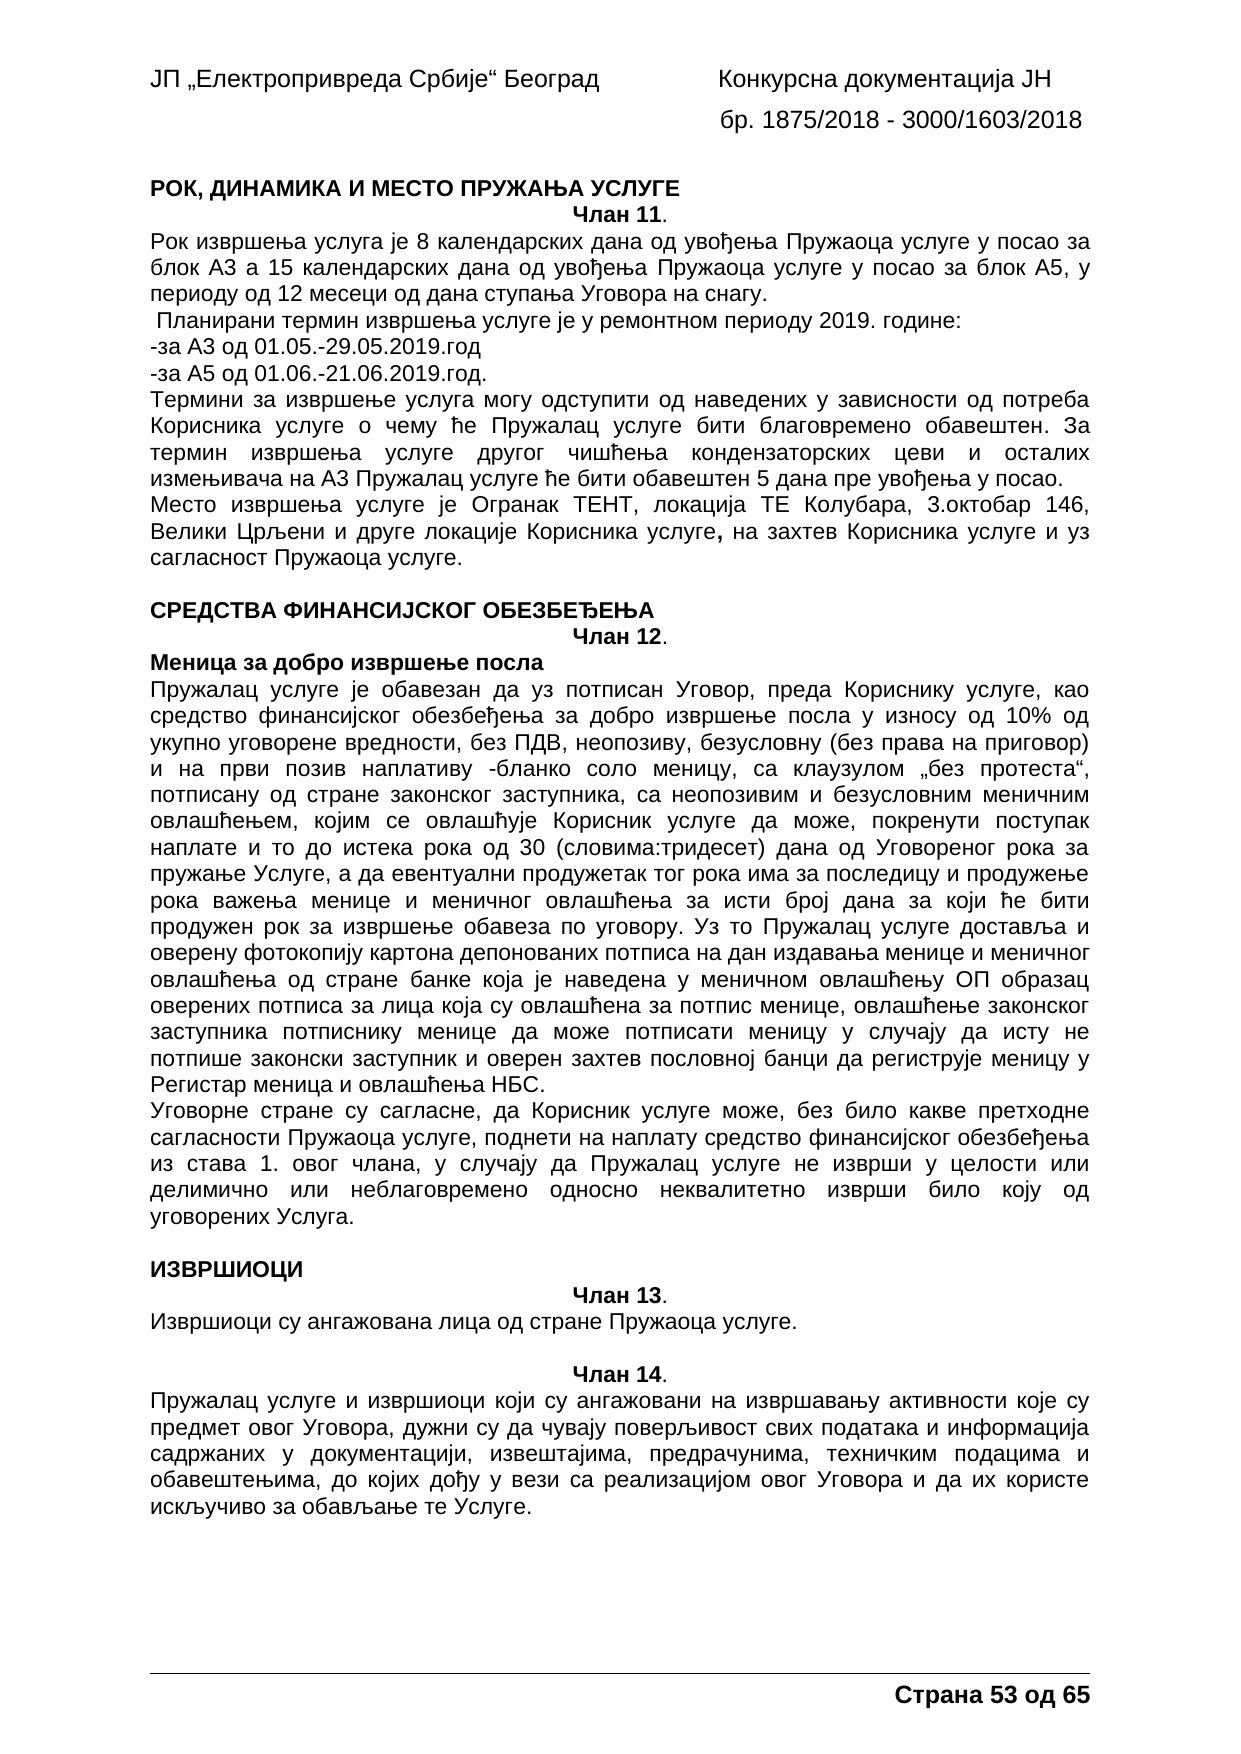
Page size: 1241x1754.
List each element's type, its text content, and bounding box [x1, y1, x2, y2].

text Уговорне стране су сагласне, да Корисник услуге може, без било какве претходне сагласности Пружаоца услуге, поднети на наплату средство финансијског обезбеђења из става 1. овог члана, у случају да Пружалац услуге не изврши у целости или делимично или неблаговремено односно неквалитетно изврши било коју од уговорених Услуга. [150, 1097, 1090, 1229]
text Извршиоци су ангажована лица од стране Пружаоца услуге. [150, 1308, 1090, 1334]
text Рок извршења услуга је 8 календарских дана од увођењa Пружаоца услуге у посао за блок А3 а 15 календарских дана од увођењa Пружаоца услуге у посао за блок А5, у периоду од 12 месеци од дана ступања Уговора на снагу. [150, 228, 1090, 307]
text РОК, ДИНАМИКА И МЕСТО ПРУЖАЊА УСЛУГЕ [150, 175, 1090, 201]
text -за А5 од 01.06.-21.06.2019.год. [150, 359, 1090, 386]
text Члан 14. [150, 1361, 1090, 1387]
text Члан 12. [150, 623, 1090, 649]
text Планирани термин извршења услуге је у ремонтном периоду 2019. године: [150, 307, 1090, 333]
text Термини за извршење услуга могу одступити од наведених у зависности од потреба Корисника услуге о чему ће Пружалац услуге бити благовремено обавештен. За термин извршења услуге другог чишћења кондензаторских цеви и осталих измењивача на А3 Пружалац услуге ће бити обавештен 5 дана пре увођења у посао. [150, 386, 1090, 491]
text Меница за добро извршење посла [150, 649, 1090, 676]
text ИЗВРШИОЦИ [150, 1256, 1090, 1282]
text Пружалац услуге је обавезан да уз потписан Уговор, преда Кориснику услуге, као средство финансијског обезбеђења за добро извршење посла у износу од 10% од укупно уговорене вредности, без ПДВ, неопозиву, безусловну (без права на приговор) и на први позив наплативу -бланко соло меницу, са клаузулом „без протеста“, потписану од стране законског заступника, са неопозивим и безусловним меничним овлашћењем, којим се овлашћује Корисник услуге да може, покренути поступак наплате и то до истека рока од 30 (словима:тридесет) дана од Уговореног рока за пружање Услуге, а да евентуални продужетак тог рока има за последицу и продужење рока важења менице и меничног овлашћења за исти број дана за који ће бити продужен рок за извршење обавеза по уговору. Уз то Пружалац услуге доставља и оверену фотокопију картона депонованих потписа на дан издавања менице и меничног овлашћења од стране банке која је наведена у меничном овлашћењу ОП образац оверених потписа за лица која су овлашћена за потпис менице, овлашћење законског заступника потписнику менице да може потписати меницу у случају да исту не потпише законски заступник и оверен захтев пословној банци да региструје меницу у Регистар меница и овлашћења НБС. [150, 676, 1090, 1097]
text Место извршења услуге је Огранак ТЕНТ, локација ТЕ Колубара, 3.октобар 146, Велики Црљени и друге локације Корисника услуге, на захтев Корисника услуге и уз сагласност Пружаоца услуге. [150, 491, 1090, 570]
text Члан 11. [150, 201, 1090, 228]
text -за А3 од 01.05.-29.05.2019.год [150, 333, 1090, 359]
text СРЕДСТВА ФИНАНСИЈСКОГ ОБЕЗБЕЂЕЊА [150, 597, 1090, 623]
text Пружалац услуге и извршиоци који су ангажовани на извршавању активности које су предмет овог Уговора, дужни су да чувају поверљивост свих података и информација садржаних у документацији, извештајима, предрачунима, техничким подацима и обавештењима, до којих дођу у вези са реализацијом овог Уговора и да их користе искључиво за обављање те Услугe. [150, 1387, 1090, 1519]
text Члан 13. [150, 1282, 1090, 1308]
